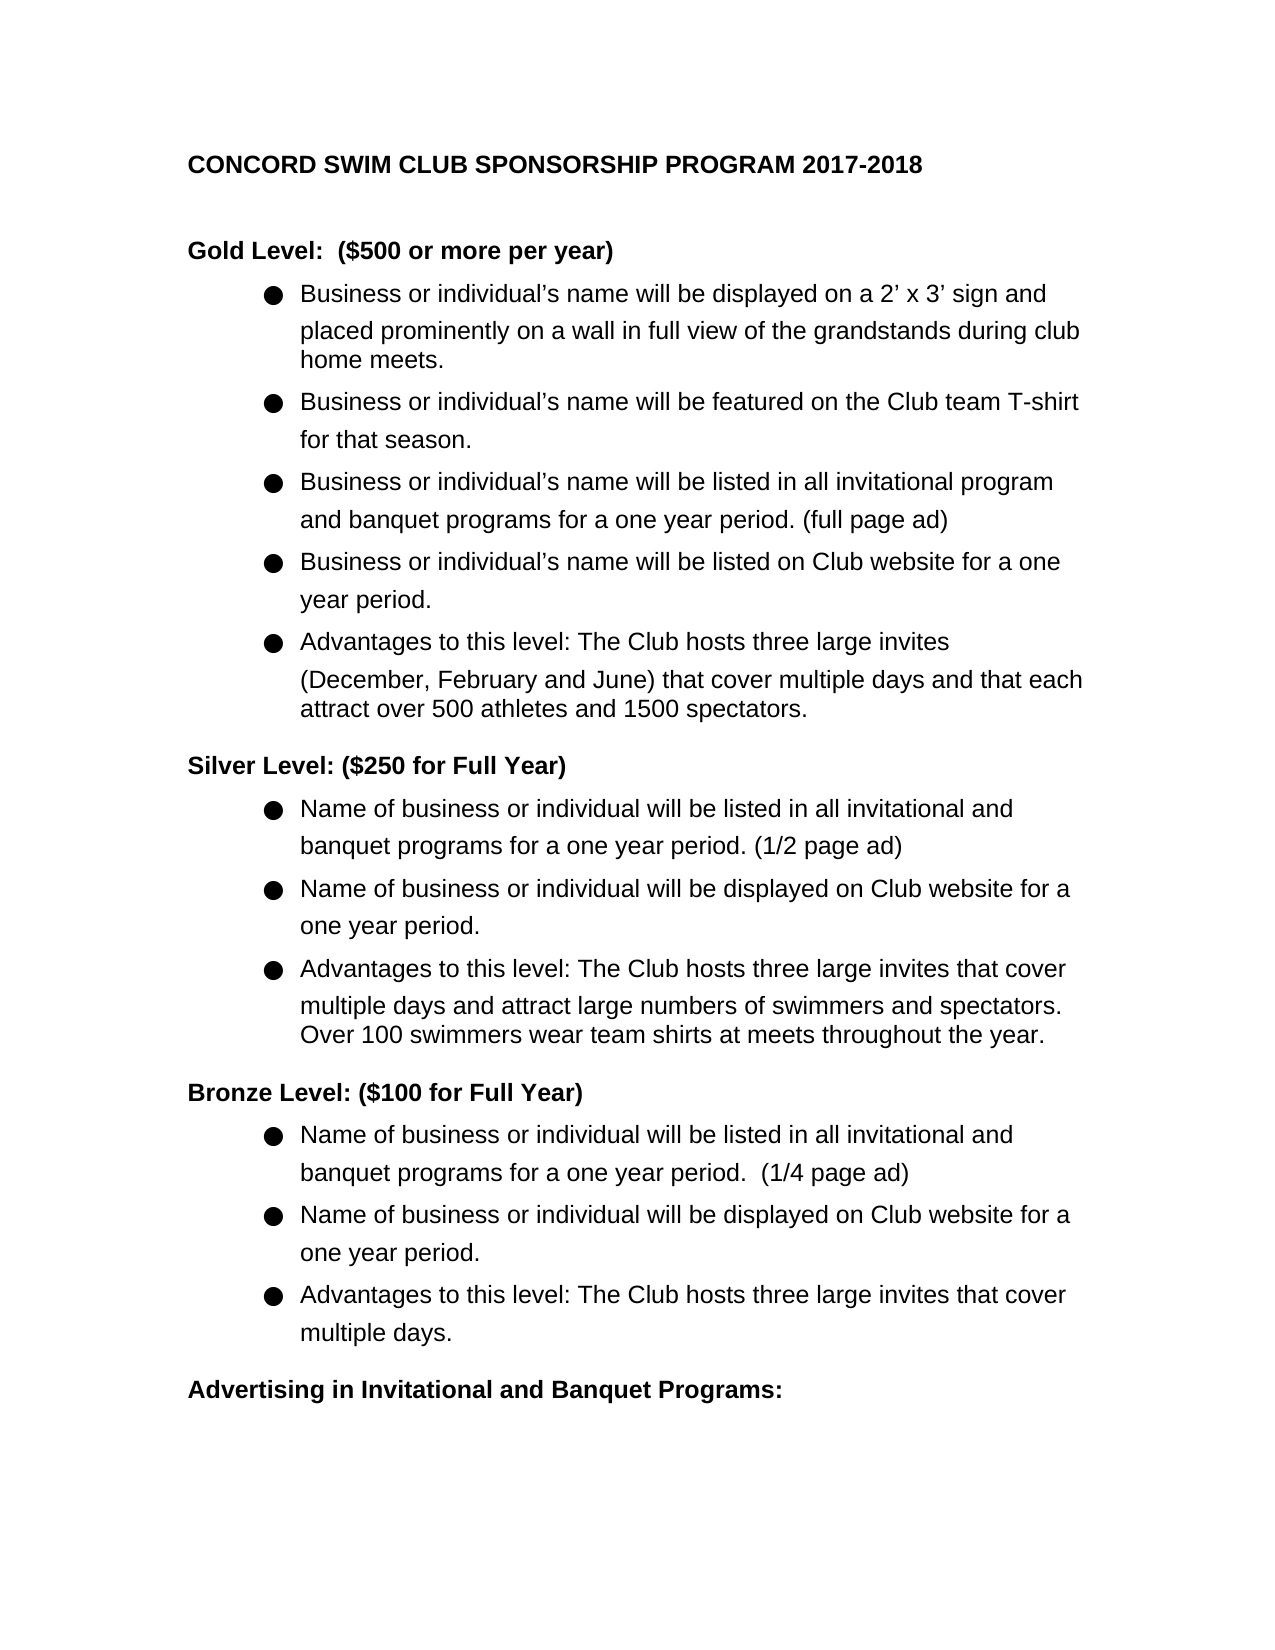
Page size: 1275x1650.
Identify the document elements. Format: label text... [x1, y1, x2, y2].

list Name of business or individual will be displayed on Club website for a one year period. [262, 1186, 1087, 1266]
text Silver Level: ($250 for Full Year) [187, 751, 1087, 780]
list Name of business or individual will be listed in all invitational and banquet programs for a one year period. (1/4 page ad) [262, 1106, 1087, 1186]
list Advantages to this level: The Club hosts three large invites that cover multiple days and attract large numbers of swimmers and spectators. Over 100 swimmers wear team shirts at meets throughout the year. [262, 940, 1087, 1049]
list Name of business or individual will be listed in all invitational and banquet programs for a one year period. (1/2 page ad) [262, 780, 1087, 860]
list Name of business or individual will be displayed on Club website for a one year period. [262, 860, 1087, 940]
text Advertising in Invitational and Banquet Programs: [187, 1375, 1087, 1404]
text Bronze Level: ($100 for Full Year) [187, 1077, 1087, 1106]
list Business or individual’s name will be featured on the Club team T-shirt for that season. [262, 374, 1087, 454]
list Business or individual’s name will be listed in all invitational program and banquet programs for a one year period. (full page ad) [262, 454, 1087, 534]
title CONCORD SWIM CLUB SPONSORSHIP PROGRAM 2017-2018 [187, 150, 1087, 179]
text Gold Level: ($500 or more per year) [187, 236, 1087, 265]
list Advantages to this level: The Club hosts three large invites that cover multiple days. [262, 1266, 1087, 1346]
list Business or individual’s name will be displayed on a 2’ x 3’ sign and placed prominently on a wall in full view of the grandstands during club home meets. [262, 265, 1087, 374]
list Advantages to this level: The Club hosts three large invites (December, February and June) that cover multiple days and that each attract over 500 athletes and 1500 spectators. [262, 614, 1087, 722]
list Business or individual’s name will be listed on Club website for a one year period. [262, 534, 1087, 614]
